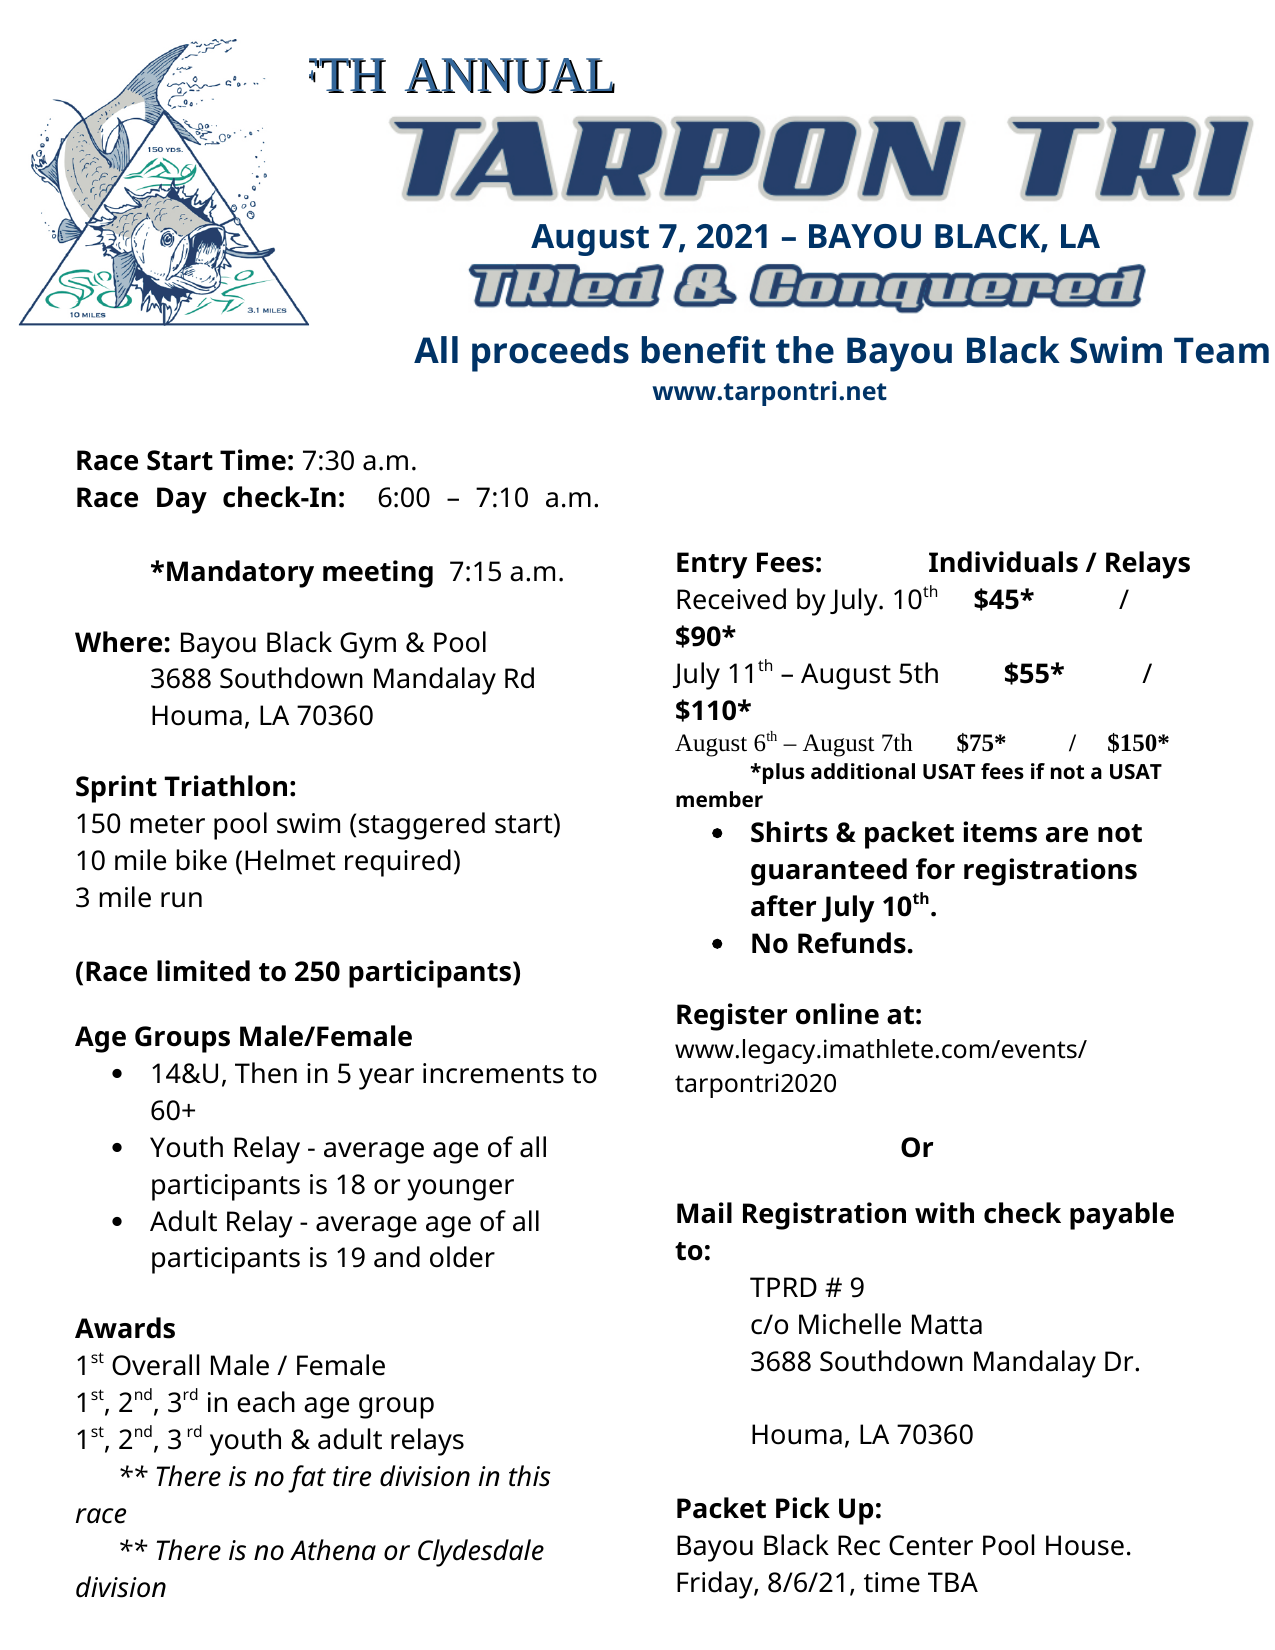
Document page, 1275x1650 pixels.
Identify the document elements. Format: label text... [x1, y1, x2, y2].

text Packet Pick Up: [675, 1489, 1200, 1526]
text ** There is no Athena or Clydesdale division [75, 1531, 600, 1605]
text August 6th – August 7th $75* / $150* [675, 728, 1200, 757]
text Register online at: [675, 995, 1200, 1032]
text Houma, LA 70360 [75, 697, 600, 734]
list 14&U, Then in 5 year increments to 60+ [112, 1054, 600, 1128]
text *plus additional USAT fees if not a USAT member [675, 757, 1200, 814]
text 3688 Southdown Mandalay Rd [75, 660, 600, 697]
text Received by July. 10th $45* / $90* [675, 581, 1200, 654]
list Adult Relay - average age of all participants is 19 and older [112, 1202, 600, 1276]
text July 11th – August 5th $55* / $110* [675, 654, 1200, 728]
text c/o Michelle Matta [675, 1305, 1200, 1342]
list Youth Relay - average age of all participants is 18 or younger [112, 1128, 600, 1202]
list No Refunds. [712, 924, 1200, 961]
picture [18, 39, 310, 330]
text Or [825, 1129, 1200, 1166]
text www.legacy.imathlete.com/events/tarpontri2020 [675, 1032, 1200, 1100]
text Race Start Time: 7:30 a.m. [75, 441, 600, 478]
text ** There is no fat tire division in this race [75, 1457, 600, 1531]
text Bayou Black Rec Center Pool House. [675, 1526, 1200, 1563]
text Entry Fees: Individuals / Relays [675, 544, 1200, 581]
text Houma, LA 70360 [675, 1416, 1200, 1453]
text (Race limited to 250 participants) [75, 952, 600, 989]
text *Mandatory meeting 7:15 a.m. [75, 552, 600, 589]
text Age Groups Male/Female [75, 1018, 600, 1054]
list Shirts & packet items are not guaranteed for registrations after July 10th. [712, 814, 1200, 924]
text Awards [75, 1310, 600, 1347]
text Sprint Triathlon: [75, 768, 600, 804]
text 1st, 2nd, 3 rd youth & adult relays [75, 1421, 600, 1457]
text 3688 Southdown Mandalay Dr. [675, 1342, 1200, 1416]
text 3 mile run [75, 878, 600, 952]
text 1st Overall Male / Female [75, 1347, 600, 1384]
text Mail Registration with check payable to: [675, 1194, 1200, 1268]
text 10 mile bike (Helmet required) [75, 841, 600, 878]
text Friday, 8/6/21, time TBA [675, 1563, 1200, 1600]
text All proceeds benefit the Bayou Black Swim Team [37, 325, 1275, 373]
text 150 meter pool swim (staggered start) [75, 804, 600, 841]
text August 7, 2021 – BAYOU BLACK, LA [310, 213, 1275, 258]
text Where: Bayou Black Gym & Pool [75, 623, 600, 660]
text 1st, 2nd, 3rd in each age group [75, 1384, 600, 1421]
text www.tarpontri.net [37, 373, 1275, 407]
text Race Day check-In: 6:00 – 7:10 a.m. [75, 478, 600, 552]
picture [458, 258, 1153, 325]
text TPRD # 9 [675, 1268, 1200, 1305]
picture [381, 109, 1262, 213]
